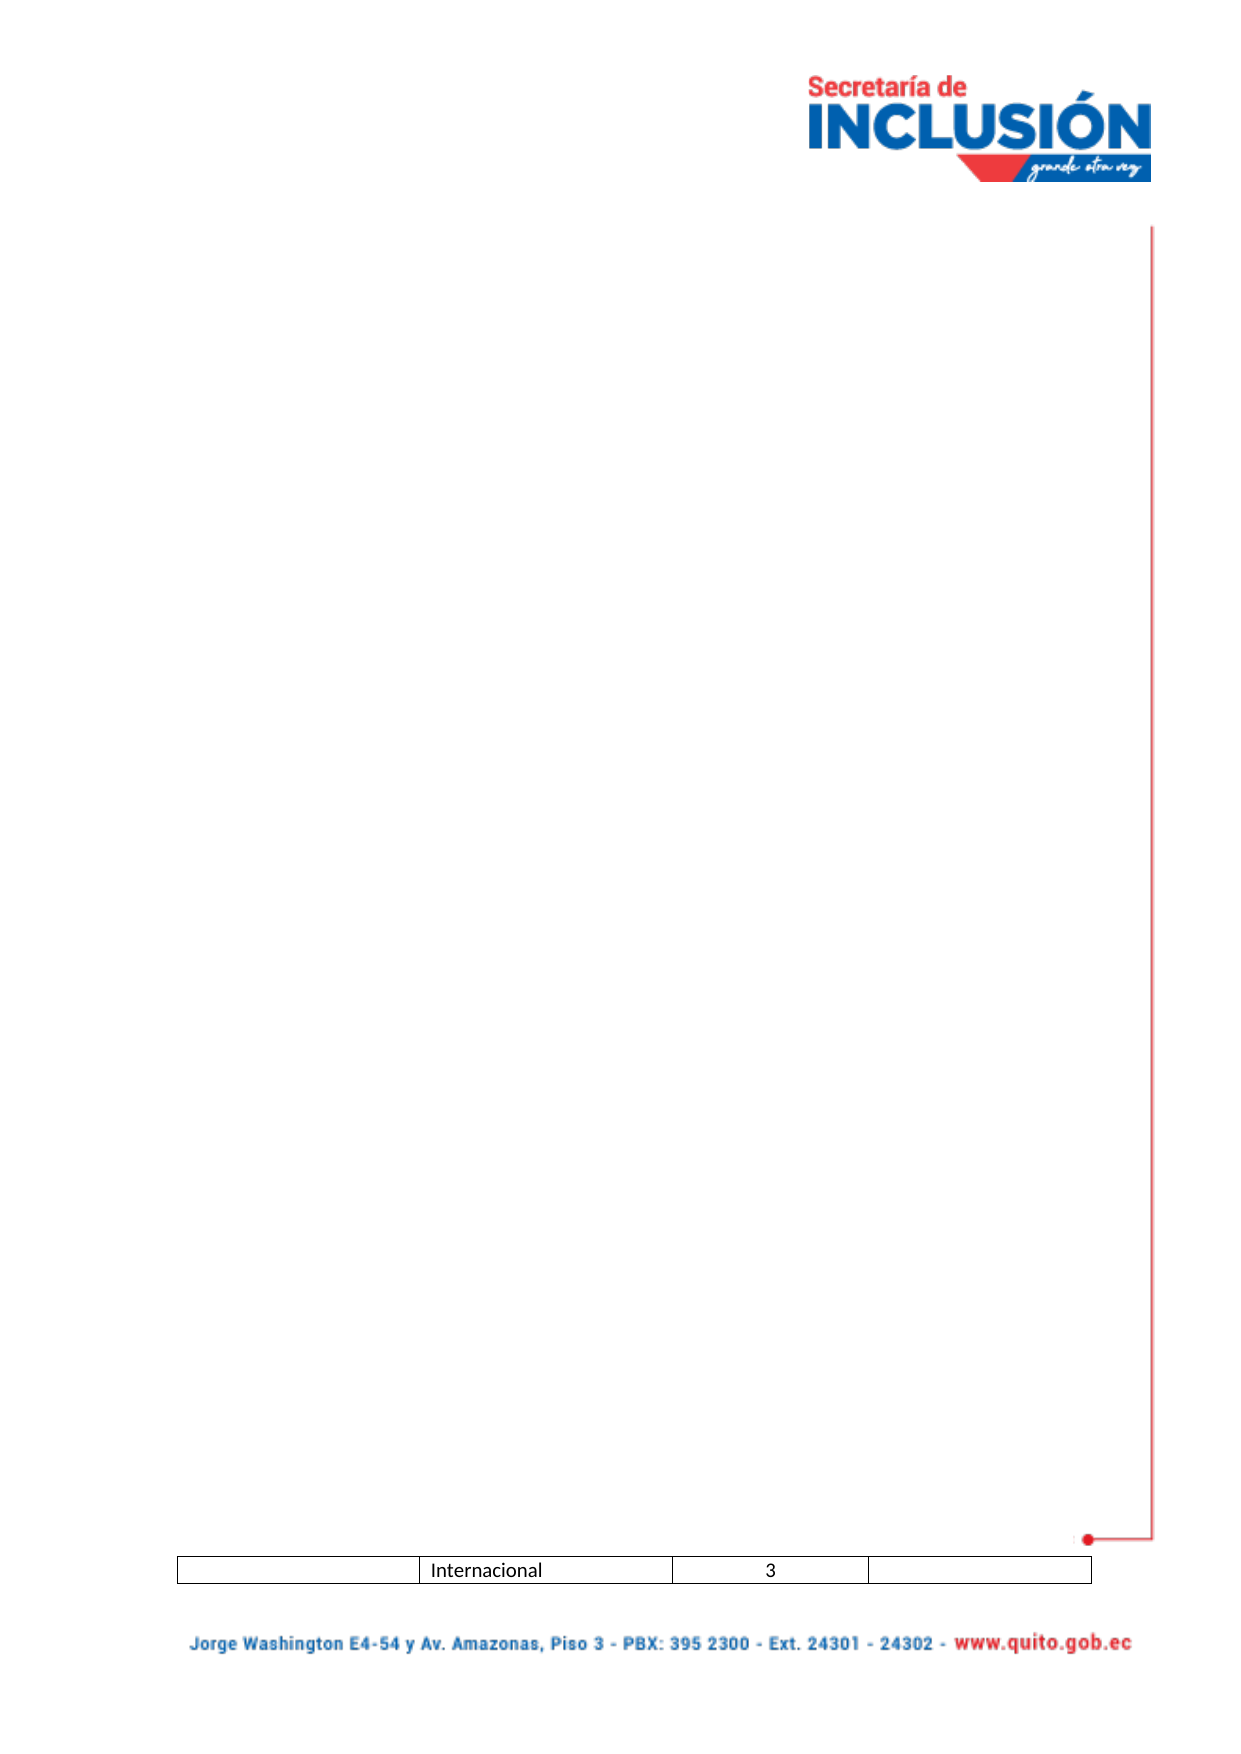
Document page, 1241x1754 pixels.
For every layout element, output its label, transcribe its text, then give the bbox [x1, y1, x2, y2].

picture [177, 1623, 1151, 1660]
table_cell Internacional [420, 1557, 672, 1583]
table_cell 3 [673, 1557, 868, 1583]
table_cell [869, 1557, 1091, 1583]
picture [1073, 214, 1181, 1557]
picture [808, 75, 1151, 182]
